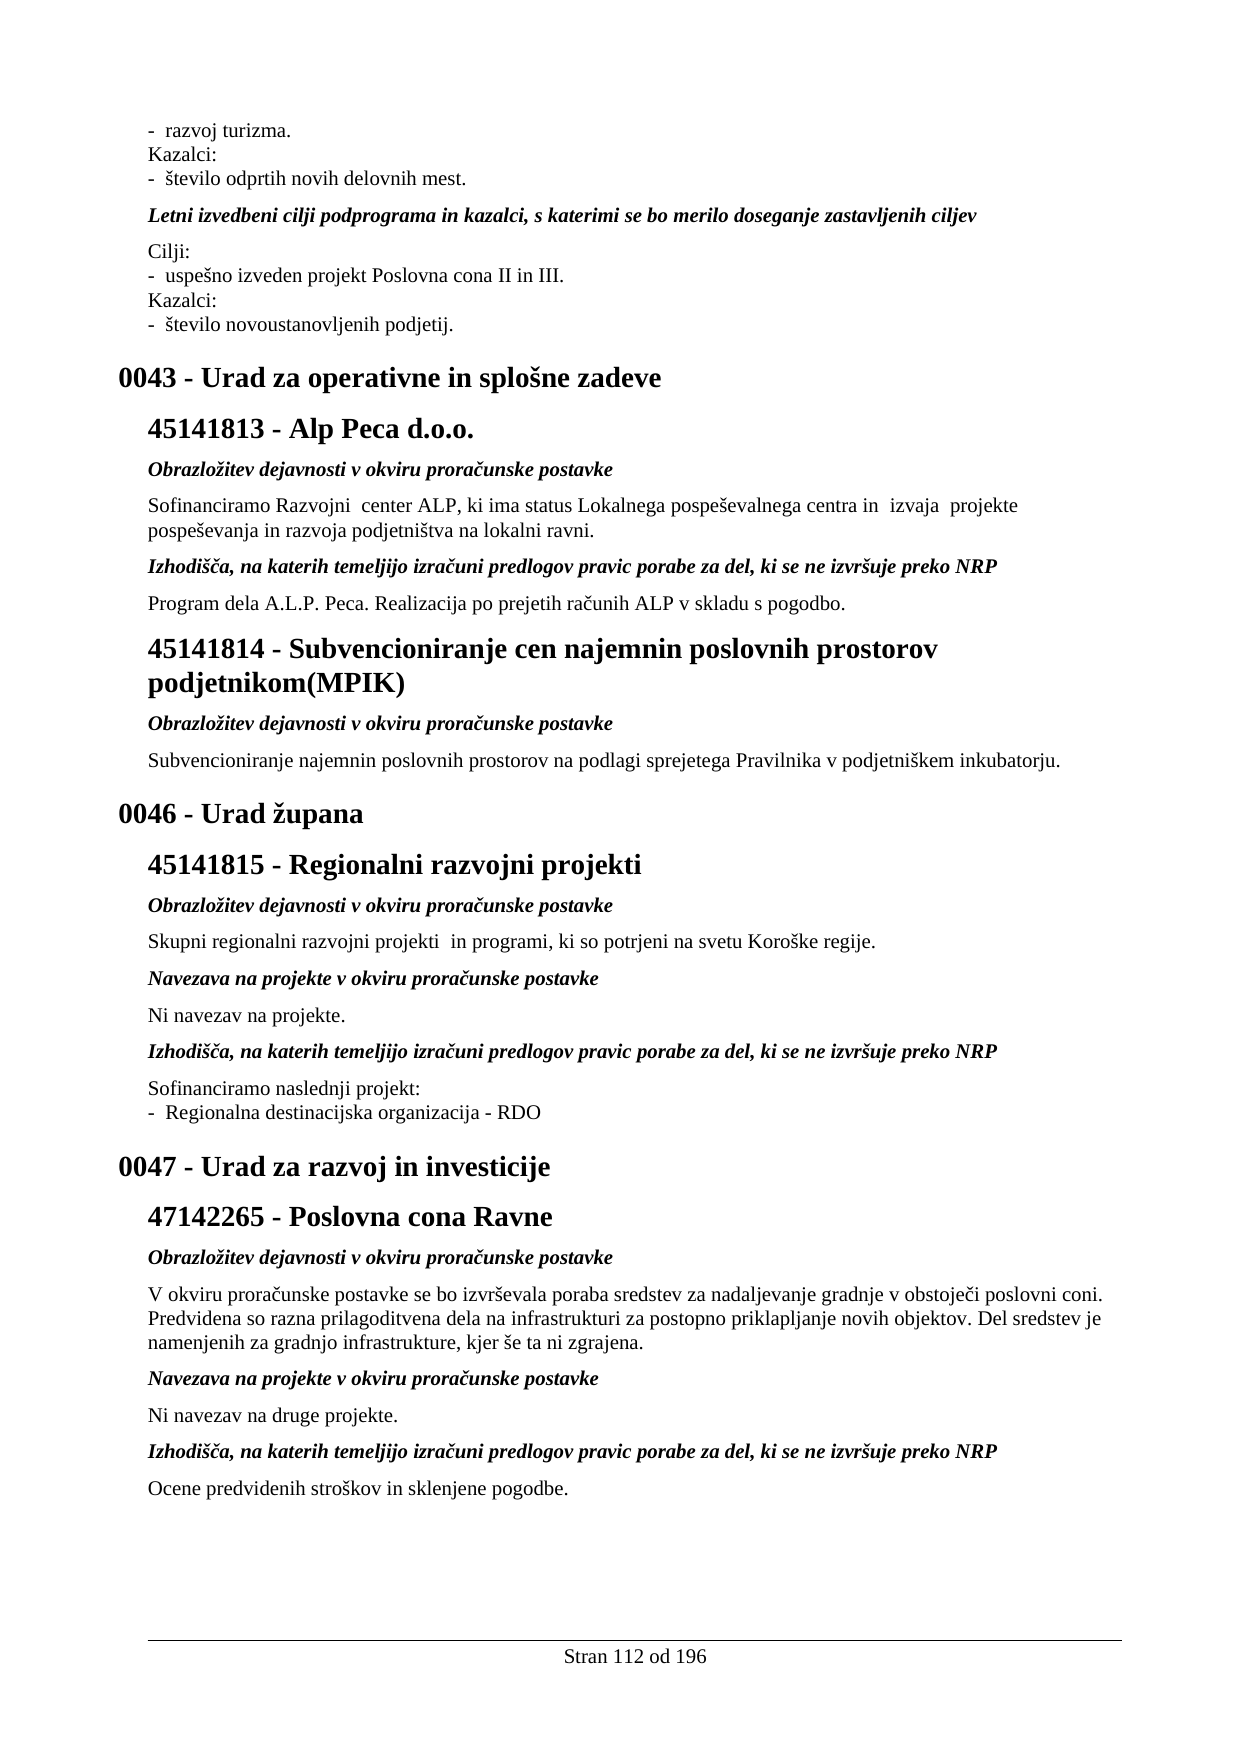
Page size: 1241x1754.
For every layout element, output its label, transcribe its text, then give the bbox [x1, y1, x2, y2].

text Subvencioniranje najemnin poslovnih prostorov na podlagi sprejetega Pravilnika v podjetniškem inkubatorju. [148, 747, 1122, 772]
text Skupni regionalni razvojni projekti in programi, ki so potrjeni na svetu Koroške regije. [148, 929, 1122, 953]
subtitle 45141815 - Regionalni razvojni projekti [148, 847, 1122, 880]
subtitle 45141813 - Alp Peca d.o.o. [148, 411, 1122, 444]
subtitle Izhodišča, na katerih temeljijo izračuni predlogov pravic porabe za del, ki se ne izvršuje preko NRP [148, 1439, 1122, 1463]
text Sofinanciramo Razvojni center ALP, ki ima status Lokalnega pospeševalnega centra in izvaja projekte pospeševanja in razvoja podjetništva na lokalni ravni. [148, 493, 1122, 542]
subtitle 45141814 - Subvencioniranje cen najemnin poslovnih prostorov podjetnikom(MPIK) [148, 631, 1122, 698]
subtitle Letni izvedbeni cilji podprograma in kazalci, s katerimi se bo merilo doseganje zastavljenih ciljev [148, 203, 1122, 227]
subtitle Obrazložitev dejavnosti v okviru proračunske postavke [148, 711, 1122, 735]
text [148, 118, 1122, 190]
subtitle Obrazložitev dejavnosti v okviru proračunske postavke [148, 457, 1122, 481]
subtitle Obrazložitev dejavnosti v okviru proračunske postavke [148, 1245, 1122, 1269]
text Cilji: - uspešno izveden projekt Poslovna cona II in III. Kazalci: - število novoustanovljenih podjetij. [148, 239, 1122, 336]
subtitle Izhodišča, na katerih temeljijo izračuni predlogov pravic porabe za del, ki se ne izvršuje preko NRP [148, 554, 1122, 578]
subtitle Izhodišča, na katerih temeljijo izračuni predlogov pravic porabe za del, ki se ne izvršuje preko NRP [148, 1039, 1122, 1063]
subtitle Navezava na projekte v okviru proračunske postavke [148, 966, 1122, 990]
subtitle Navezava na projekte v okviru proračunske postavke [148, 1366, 1122, 1390]
text Ni navezav na druge projekte. [148, 1403, 1122, 1427]
subtitle 0046 - Urad župana [118, 797, 1122, 830]
text Sofinanciramo naslednji projekt: - Regionalna destinacijska organizacija - RDO [148, 1076, 1122, 1124]
text V okviru proračunske postavke se bo izvrševala poraba sredstev za nadaljevanje gradnje v obstoječi poslovni coni. Predvidena so razna prilagoditvena dela na infrastrukturi za postopno priklapljanje novih objektov. Del sredstev je namenjenih za gradnjo infrastrukture, kjer še ta ni zgrajena. [148, 1282, 1122, 1354]
subtitle 0043 - Urad za operativne in splošne zadeve [118, 361, 1122, 394]
subtitle 47142265 - Poslovna cona Ravne [148, 1199, 1122, 1232]
text Ocene predvidenih stroškov in sklenjene pogodbe. [148, 1476, 1122, 1500]
subtitle 0047 - Urad za razvoj in investicije [118, 1149, 1122, 1182]
subtitle Obrazložitev dejavnosti v okviru proračunske postavke [148, 893, 1122, 917]
text Ni navezav na projekte. [148, 1002, 1122, 1027]
text Program dela A.L.P. Peca. Realizacija po prejetih računih ALP v skladu s pogodbo. [148, 591, 1122, 615]
